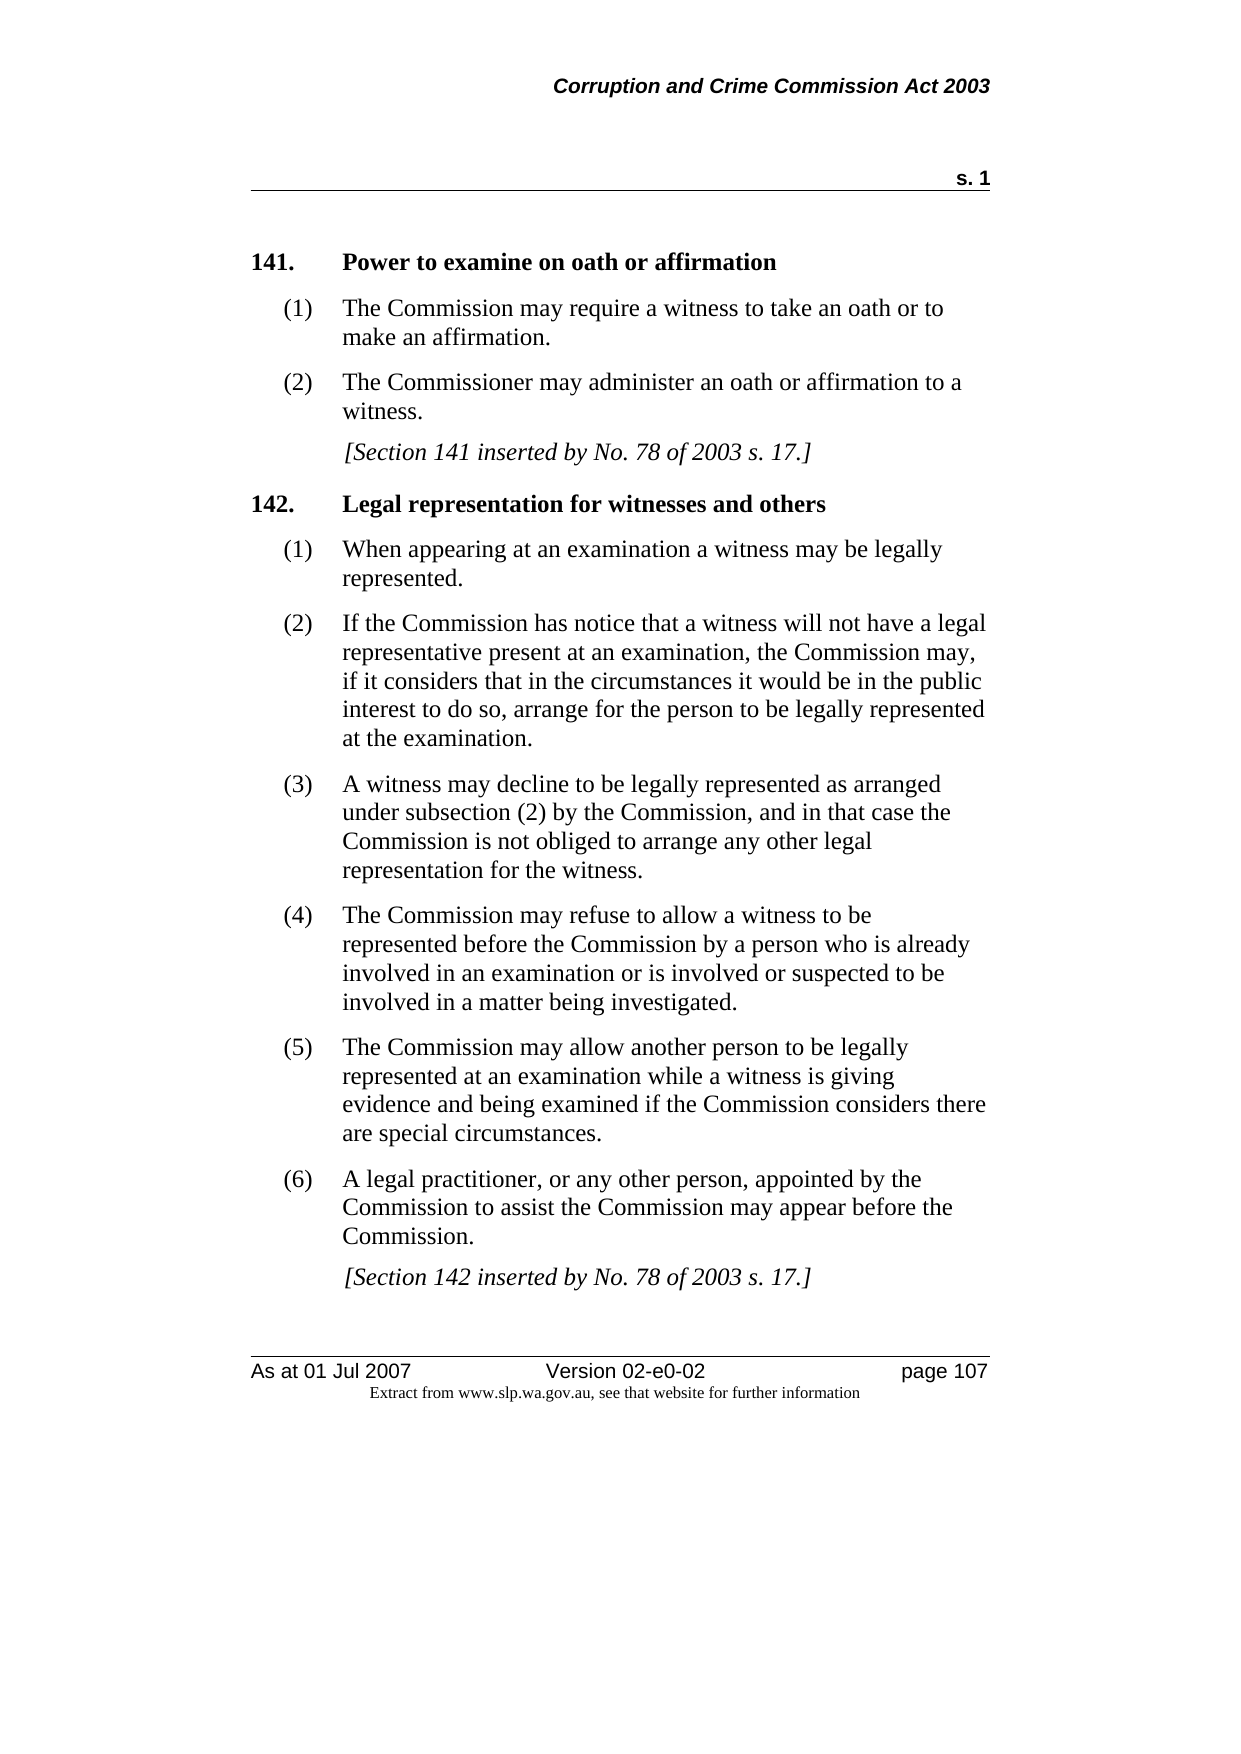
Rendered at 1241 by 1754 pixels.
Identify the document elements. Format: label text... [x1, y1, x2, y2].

text (2) The Commissioner may administer an oath or affirmation to a witness. [251, 367, 990, 424]
text (2) If the Commission has notice that a witness will not have a legal representative present at an examination, the Commission may, if it considers that in the circumstances it would be in the public interest to do so, arrange for the person to be legally represented at the examination. [251, 608, 990, 752]
text (6) A legal practitioner, or any other person, appointed by the Commission to assist the Commission may appear before the Commission. [251, 1164, 990, 1250]
text [Section 141 inserted by No. 78 of 2003 s. 17.] [251, 437, 990, 466]
text (1) The Commission may require a witness to take an oath or to make an affirmation. [251, 293, 990, 350]
subtitle 142. Legal representation for witnesses and others [251, 489, 990, 517]
text (1) When appearing at an examination a witness may be legally represented. [251, 534, 990, 592]
text (5) The Commission may allow another person to be legally represented at an examination while a witness is giving evidence and being examined if the Commission considers there are special circumstances. [251, 1032, 990, 1147]
text [Section 142 inserted by No. 78 of 2003 s. 17.] [251, 1262, 990, 1291]
text (4) The Commission may refuse to allow a witness to be represented before the Commission by a person who is already involved in an examination or is involved or suspected to be involved in a matter being investigated. [251, 900, 990, 1015]
text (3) A witness may decline to be legally represented as arranged under subsection (2) by the Commission, and in that case the Commission is not obliged to arrange any other legal representation for the witness. [251, 769, 990, 884]
subtitle 141. Power to examine on oath or affirmation [251, 247, 990, 276]
